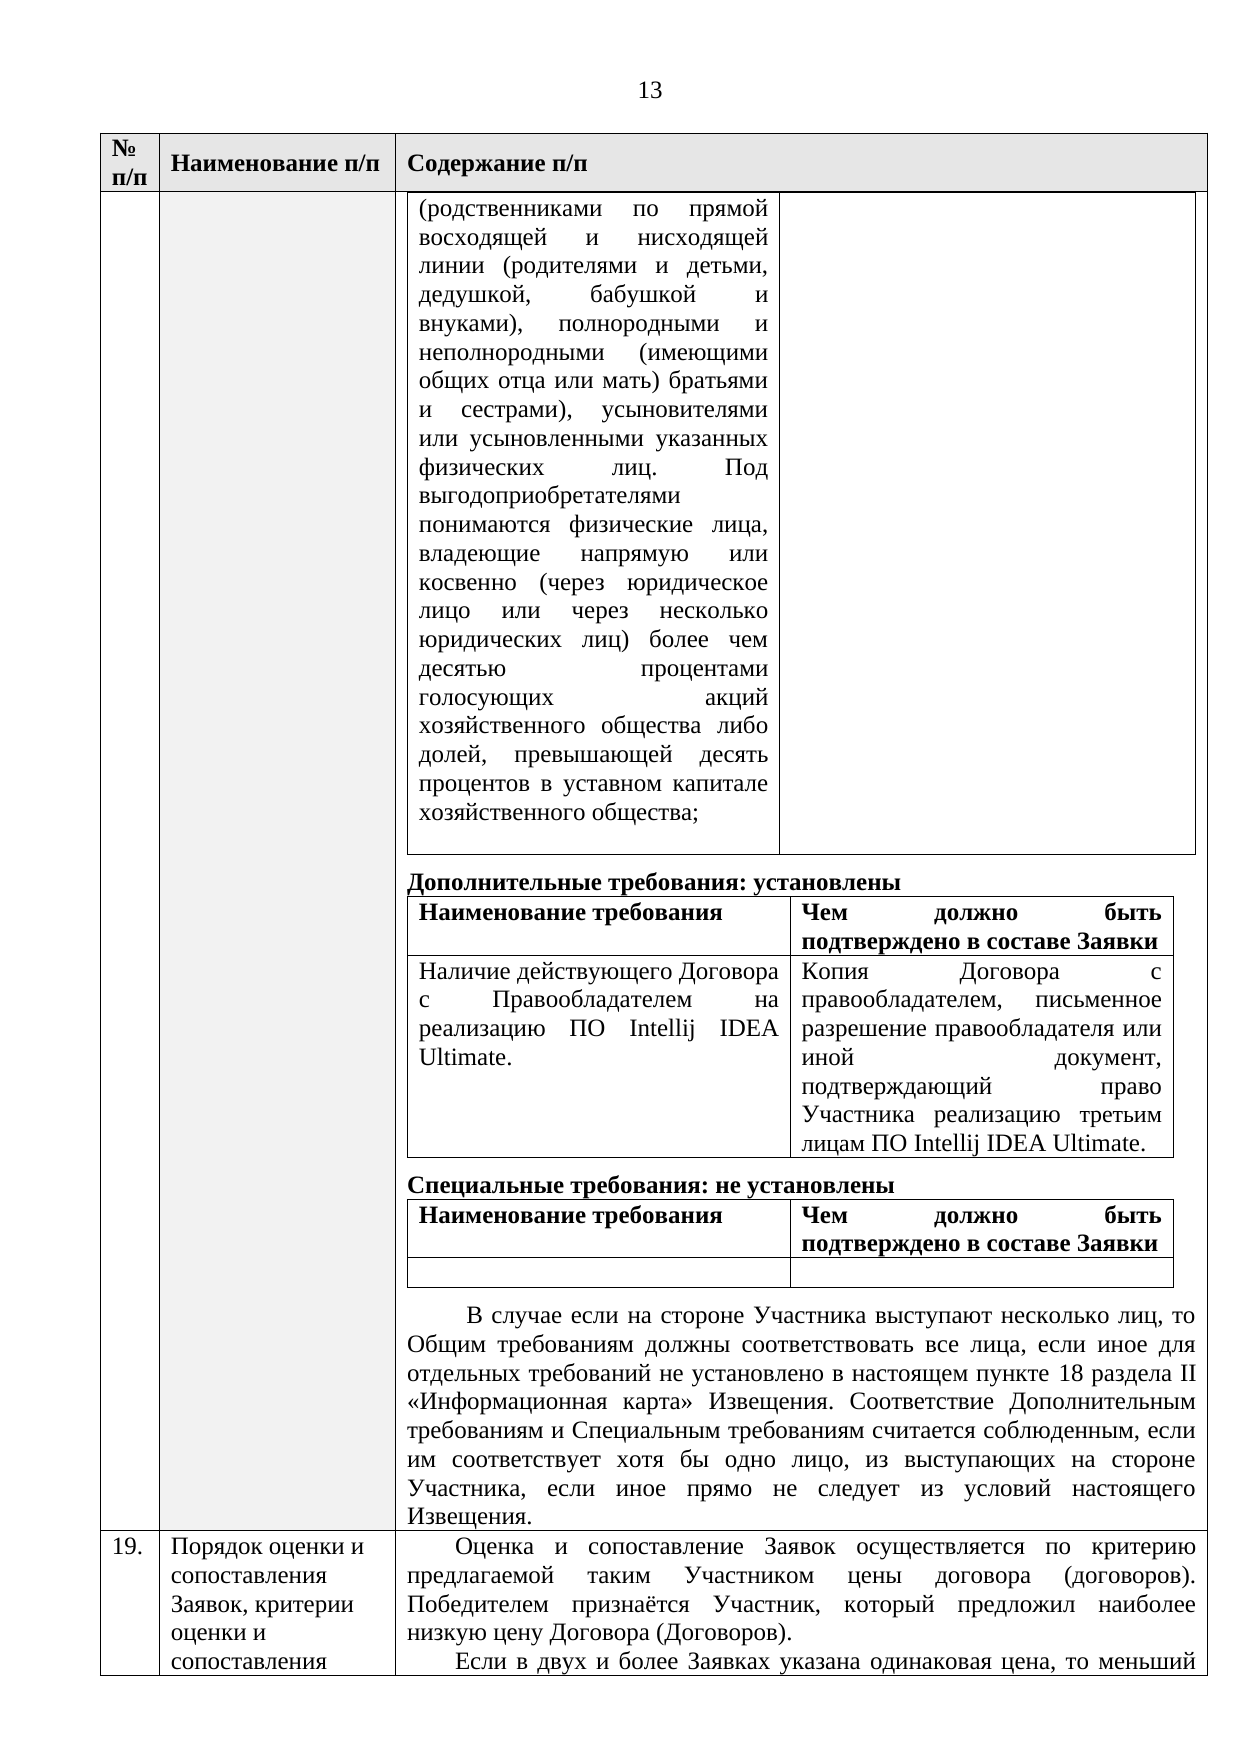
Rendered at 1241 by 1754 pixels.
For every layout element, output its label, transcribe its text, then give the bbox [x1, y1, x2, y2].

table_header Наименование п/п [160, 134, 395, 191]
table_header № п/п [101, 134, 159, 191]
table_cell [101, 1531, 159, 1675]
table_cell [160, 1531, 395, 1675]
table_header Содержание п/п [396, 134, 1207, 191]
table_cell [160, 192, 395, 1530]
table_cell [396, 1531, 1207, 1675]
table_cell [101, 192, 159, 1530]
